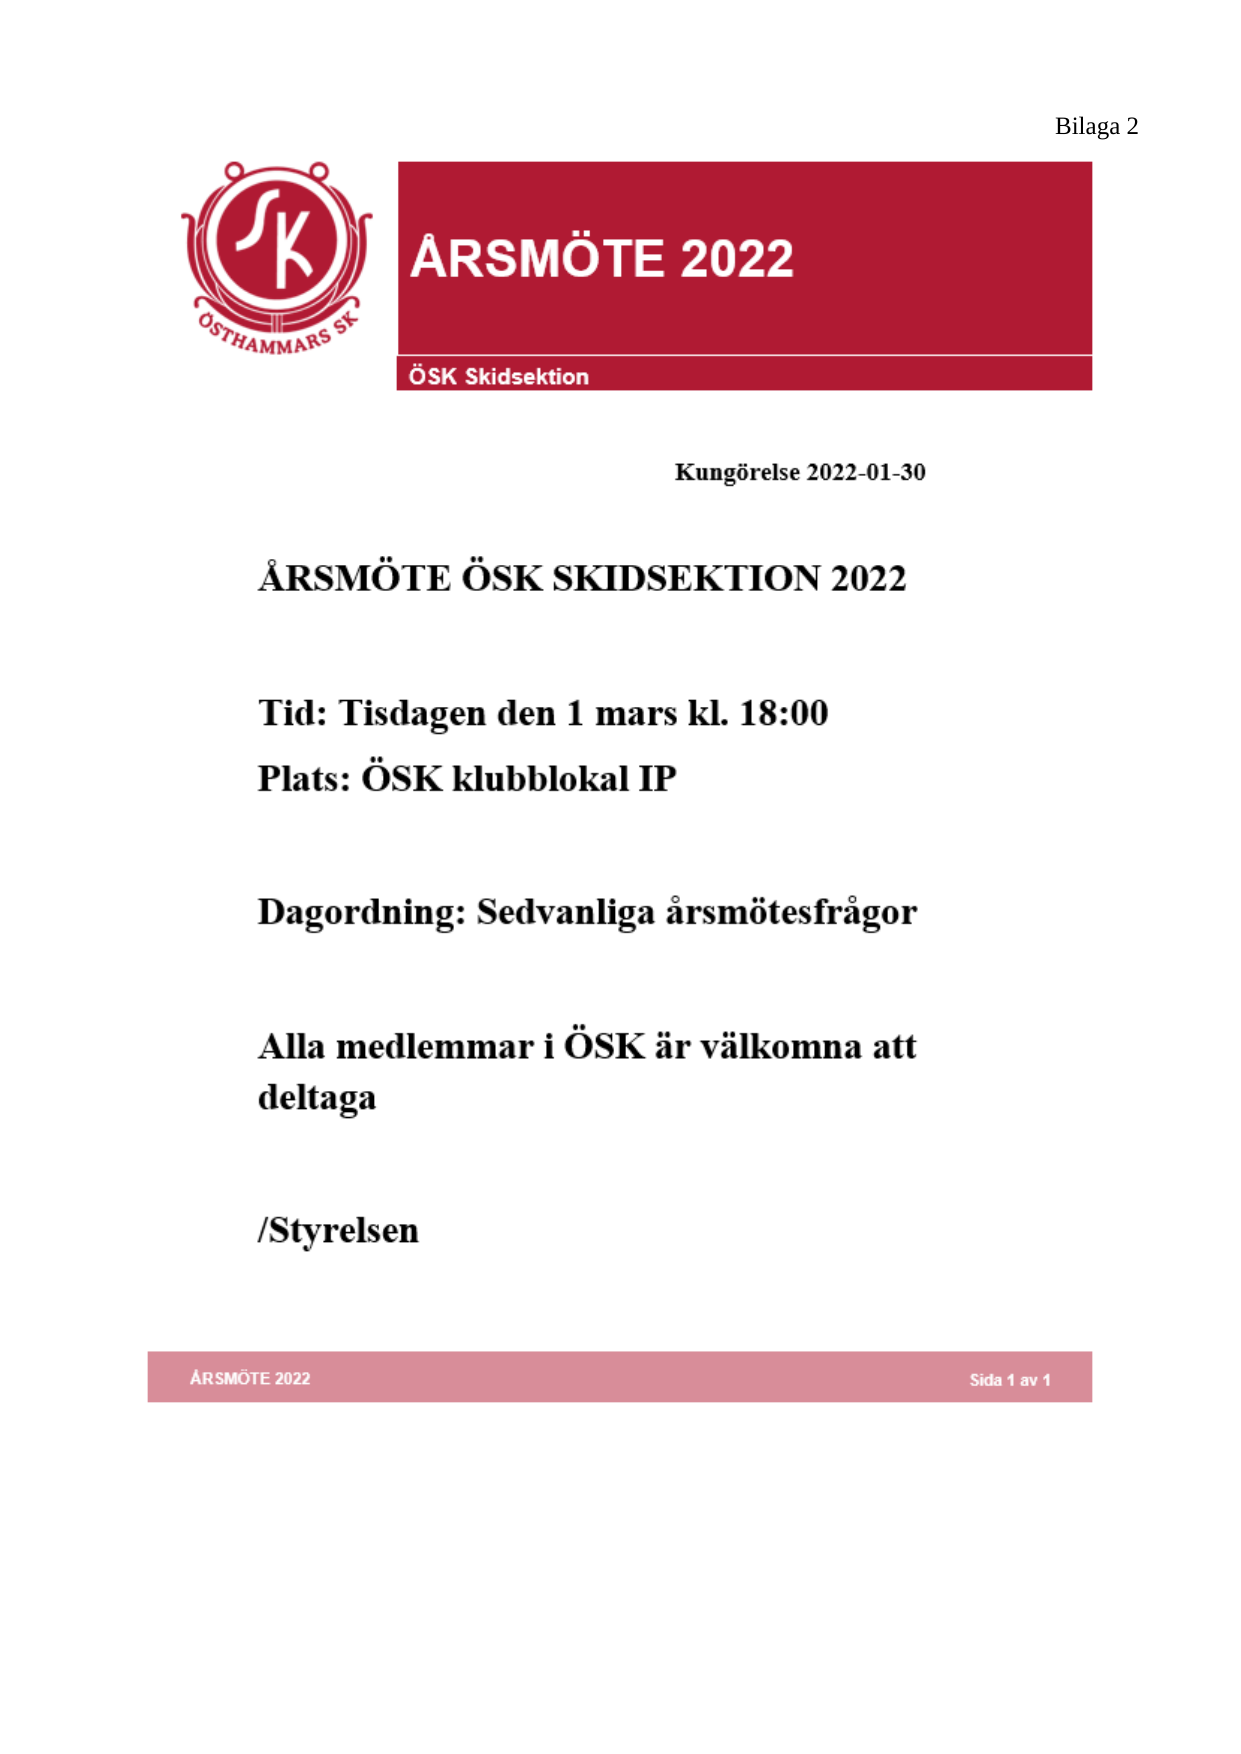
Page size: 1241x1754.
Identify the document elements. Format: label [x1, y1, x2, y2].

picture [147, 147, 1093, 1404]
